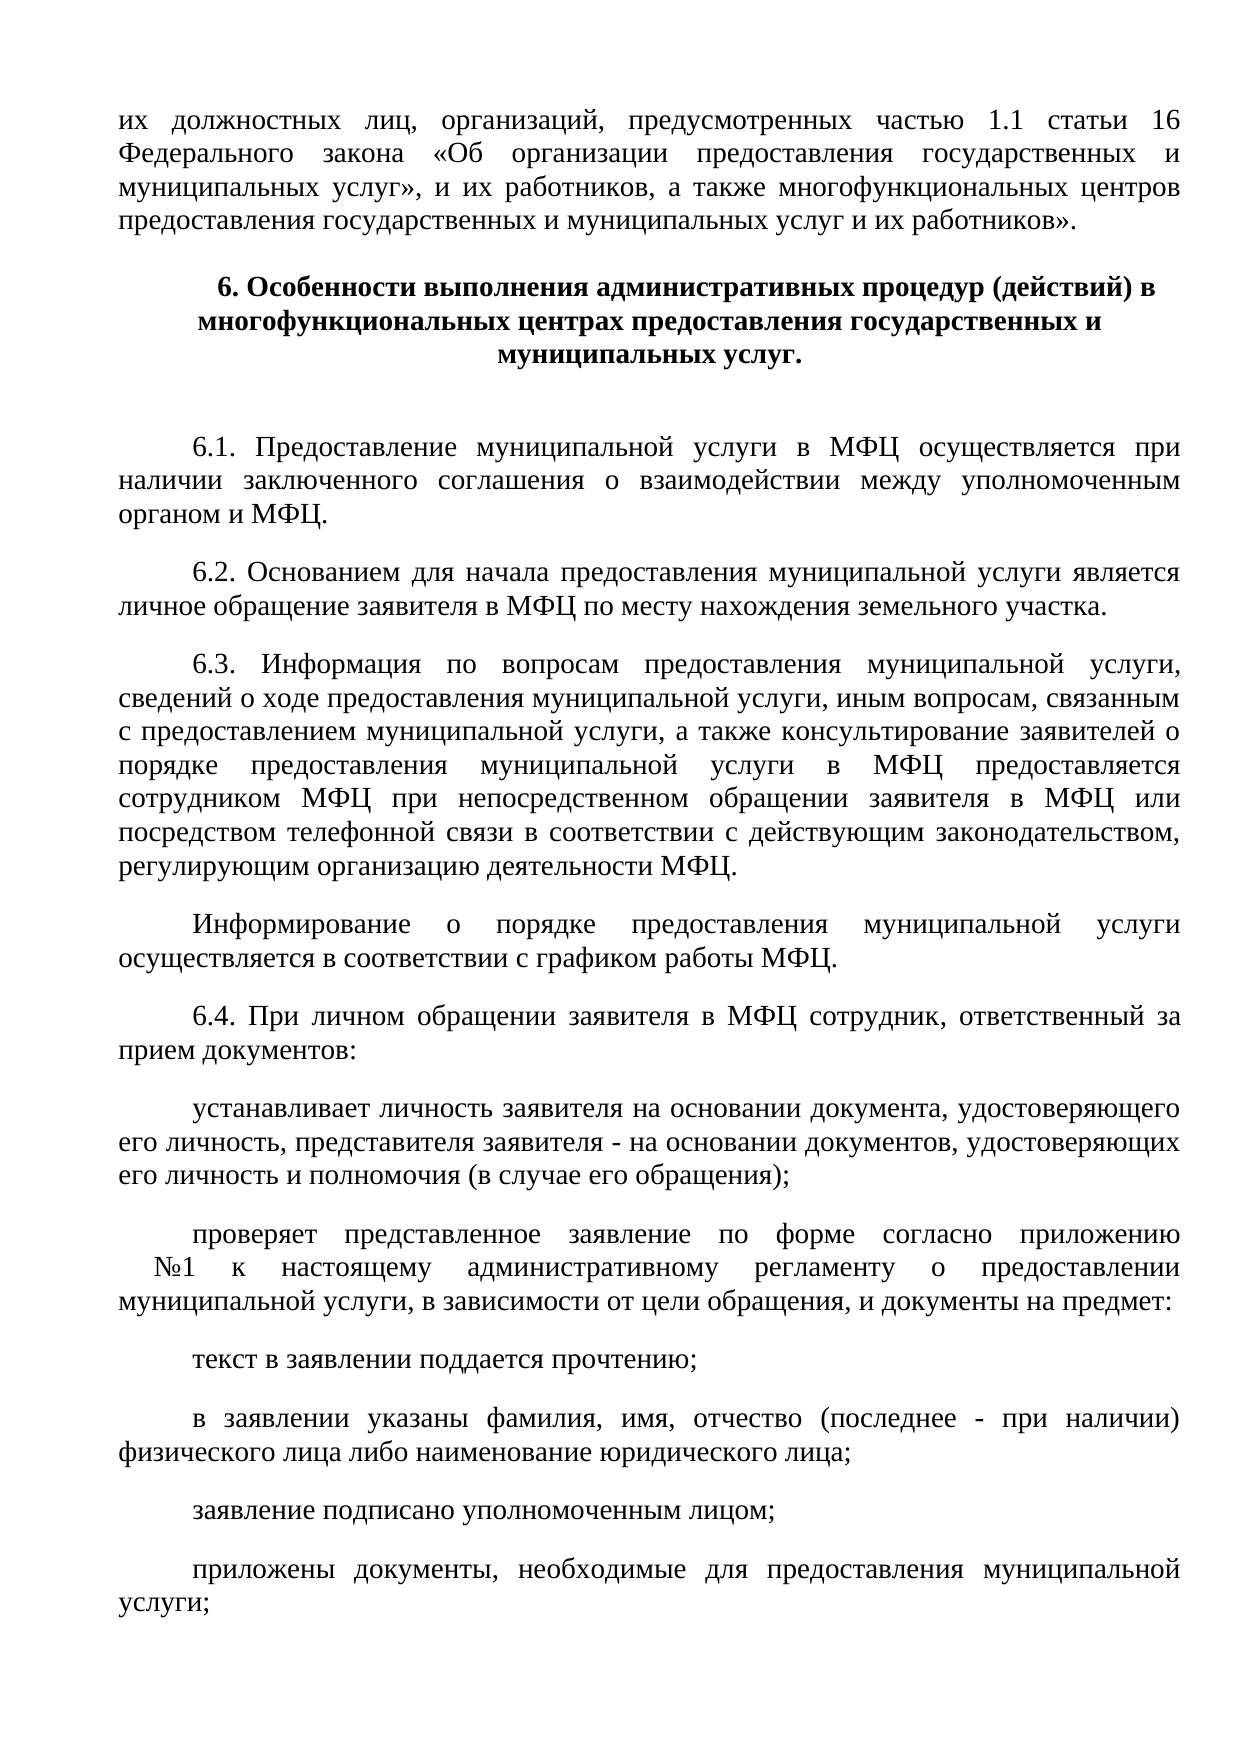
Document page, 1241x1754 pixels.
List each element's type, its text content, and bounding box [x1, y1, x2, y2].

text 6.1. Предоставление муниципальной услуги в МФЦ осуществляется при наличии заключенного соглашения о взаимодействии между уполномоченным органом и МФЦ. [118, 429, 1181, 529]
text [118, 102, 1181, 236]
text 6.2. Основанием для начала предоставления муниципальной услуги является личное обращение заявителя в МФЦ по месту нахождения земельного участка. [118, 554, 1181, 621]
text приложены документы, необходимые для предоставления муниципальной услуги; [118, 1551, 1181, 1618]
text 6.4. При личном обращении заявителя в МФЦ сотрудник, ответственный за прием документов: [118, 998, 1181, 1065]
text 6.3. Информация по вопросам предоставления муниципальной услуги, сведений о ходе предоставления муниципальной услуги, иным вопросам, связанным с предоставлением муниципальной услуги, а также консультирование заявителей о порядке предоставления муниципальной услуги в МФЦ предоставляется сотрудником МФЦ при непосредственном обращении заявителя в МФЦ или посредством телефонной связи в соответствии с действующим законодательством, регулирующим организацию деятельности МФЦ. [118, 646, 1181, 881]
text проверяет представленное заявление по форме согласно приложению №1 к настоящему административному регламенту о предоставлении муниципальной услуги, в зависимости от цели обращения, и документы на предмет: [118, 1216, 1181, 1317]
text в заявлении указаны фамилия, имя, отчество (последнее - при наличии) физического лица либо наименование юридического лица; [118, 1400, 1181, 1467]
text 6. Особенности выполнения административных процедур (действий) в многофункциональных центрах предоставления государственных и муниципальных услуг. [118, 269, 1181, 370]
text Информирование о порядке предоставления муниципальной услуги осуществляется в соответствии с графиком работы МФЦ. [118, 906, 1181, 973]
text заявление подписано уполномоченным лицом; [118, 1492, 1181, 1526]
text устанавливает личность заявителя на основании документа, удостоверяющего его личность, представителя заявителя - на основании документов, удостоверяющих его личность и полномочия (в случае его обращения); [118, 1090, 1181, 1191]
text текст в заявлении поддается прочтению; [118, 1342, 1181, 1375]
